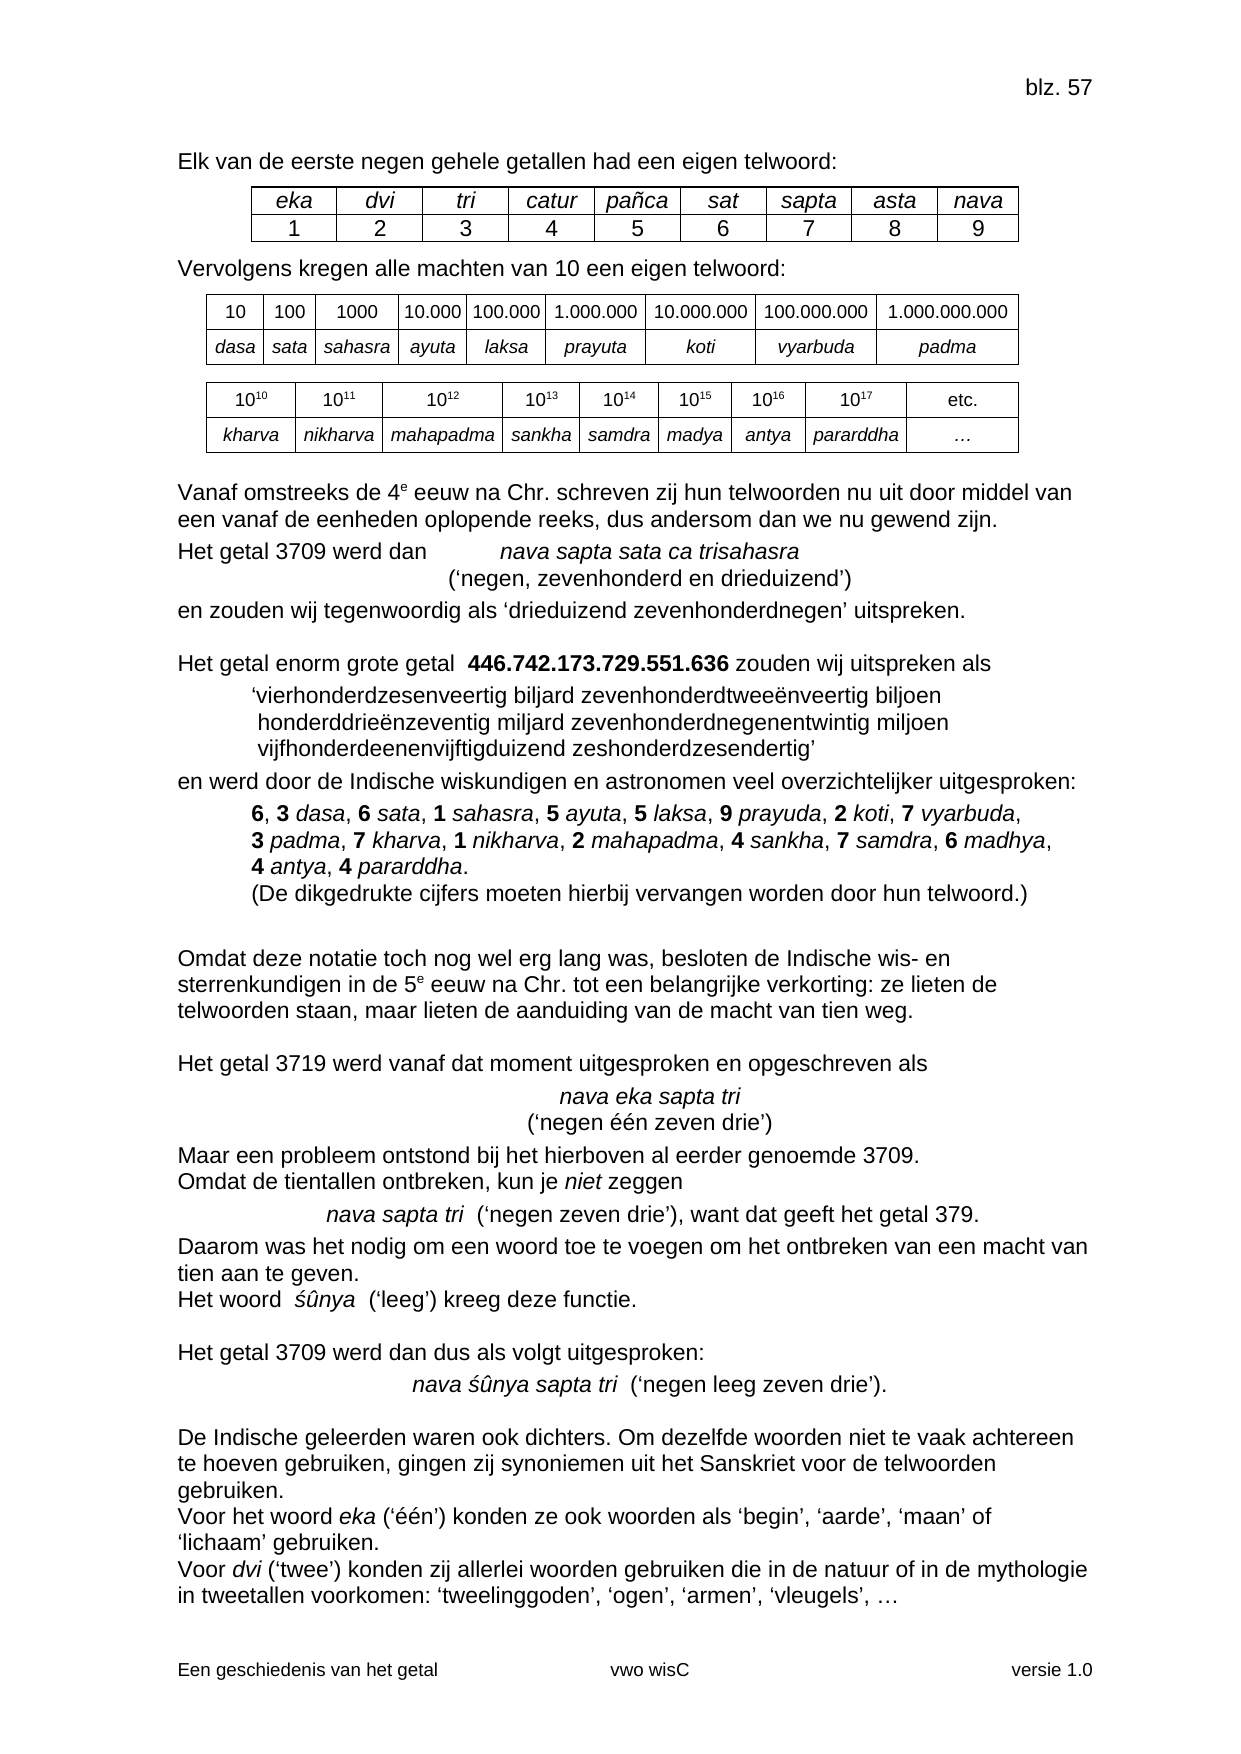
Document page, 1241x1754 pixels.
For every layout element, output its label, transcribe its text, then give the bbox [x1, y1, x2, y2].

table_cell padma [877, 330, 1018, 364]
table_cell pararddha [806, 418, 906, 452]
text Het getal enorm grote getal 446.742.173.729.551.636 zouden wij uitspreken als [177, 650, 1093, 676]
table_cell 8 [852, 215, 937, 241]
table_header 10.000 [399, 295, 466, 329]
table_header 100.000.000 [756, 295, 876, 329]
table_header 10 [207, 295, 263, 329]
table_header 1.000.000.000 [877, 295, 1018, 329]
table_header 1014 [580, 383, 658, 417]
table_cell sankha [503, 418, 579, 452]
text nava sapta tri (‘negen zeven drie’), want dat geeft het getal 379. [177, 1201, 1093, 1227]
text Omdat de tientallen ontbreken, kun je niet zeggen [177, 1168, 1093, 1194]
text Het getal 3719 werd vanaf dat moment uitgesproken en opgeschreven als [177, 1050, 1093, 1076]
table_cell 5 [595, 215, 680, 241]
table_cell 6 [681, 215, 766, 241]
text en werd door de Indische wiskundigen en astronomen veel overzichtelijker uitgesproken: [177, 768, 1093, 794]
table_header nava [938, 188, 1018, 214]
table_cell 1 [252, 215, 336, 241]
table_header asta [852, 188, 937, 214]
table_cell nikharva [296, 418, 382, 452]
table_cell 7 [767, 215, 851, 241]
table_header 1.000.000 [546, 295, 645, 329]
table_header catur [509, 188, 594, 214]
table_header 1012 [383, 383, 502, 417]
text Voor dvi (‘twee’) konden zij allerlei woorden gebruiken die in de natuur of in de mythologie in tweetallen voorkomen: ‘tweelinggoden’, ‘ogen’, ‘armen’, ‘vleugels’, … [177, 1556, 1093, 1608]
table_header 100.000 [467, 295, 545, 329]
text Maar een probleem ontstond bij het hierboven al eerder genoemde 3709. [177, 1142, 1093, 1168]
text (‘negen, zevenhonderd en drieduizend’) [177, 564, 1093, 591]
text nava śûnya sapta tri (‘negen leeg zeven drie’). [177, 1371, 1093, 1398]
table_header sapta [767, 188, 851, 214]
text Het woord śûnya (‘leeg’) kreeg deze functie. [177, 1286, 1093, 1312]
text De Indische geleerden waren ook dichters. Om dezelfde woorden niet te vaak achtereen te hoeven gebruiken, gingen zij synoniemen uit het Sanskriet voor de telwoorden gebruiken. [177, 1424, 1093, 1503]
table_cell madya [659, 418, 731, 452]
table_header 1016 [732, 383, 805, 417]
table_cell 4 [509, 215, 594, 241]
table_cell ayuta [399, 330, 466, 364]
table_header 1011 [296, 383, 382, 417]
table_cell sahasra [316, 330, 398, 364]
table_header dvi [337, 188, 422, 214]
text en zouden wij tegenwoordig als ‘drieduizend zevenhonderdnegen’ uitspreken. [177, 597, 1093, 623]
table_cell 2 [337, 215, 422, 241]
table_cell prayuta [546, 330, 645, 364]
table_header tri [423, 188, 508, 214]
table_header 100 [264, 295, 315, 329]
text Het getal 3709 werd dan nava sapta sata ca trisahasra [177, 538, 1093, 564]
table_header sat [681, 188, 766, 214]
table_cell vyarbuda [756, 330, 876, 364]
table_header etc. [907, 383, 1018, 417]
text Daarom was het nodig om een woord toe te voegen om het ontbreken van een macht van tien aan te geven. [177, 1233, 1093, 1286]
table_cell antya [732, 418, 805, 452]
table_cell 9 [938, 215, 1018, 241]
text Het getal 3709 werd dan dus als volgt uitgesproken: [177, 1339, 1093, 1365]
table_cell laksa [467, 330, 545, 364]
text 6, 3 dasa, 6 sata, 1 sahasra, 5 ayuta, 5 laksa, 9 prayuda, 2 koti, 7 vyarbuda, 3 padma, 7 kharva, 1 nikharva, 2 mahapadma, 4 sankha, 7 samdra, 6 madhya, 4 antya, 4 pararddha. (De dikgedrukte cijfers moeten hierbij vervangen worden door hun telwoord.) [251, 800, 1093, 906]
text Voor het woord eka (‘één’) konden ze ook woorden als ‘begin’, ‘aarde’, ‘maan’ of ‘lichaam’ gebruiken. [177, 1503, 1093, 1556]
table_header 1013 [503, 383, 579, 417]
table_cell kharva [207, 418, 295, 452]
table_header 10.000.000 [646, 295, 755, 329]
text ‘vierhonderdzesenveertig biljard zevenhonderdtweeënveertig biljoen honderddrieënzeventig miljard zevenhonderdnegenentwintig miljoen vijfhonderdeenenvijftigduizend zeshonderdzesendertig’ [251, 682, 1093, 762]
text nava eka sapta tri (‘negen één zeven drie’) [177, 1083, 1093, 1135]
table_cell sata [264, 330, 315, 364]
table_cell … [907, 418, 1018, 452]
text Vervolgens kregen alle machten van 10 een eigen telwoord: [177, 255, 1093, 281]
table_header 1017 [806, 383, 906, 417]
table_cell koti [646, 330, 755, 364]
table_cell samdra [580, 418, 658, 452]
table_header eka [252, 188, 336, 214]
table_header 1010 [207, 383, 295, 417]
text Vanaf omstreeks de 4e eeuw na Chr. schreven zij hun telwoorden nu uit door middel van een vanaf de eenheden oplopende reeks, dus andersom dan we nu gewend zijn. [177, 479, 1093, 532]
table_cell dasa [207, 330, 263, 364]
text Elk van de eerste negen gehele getallen had een eigen telwoord: [177, 148, 1093, 174]
table_cell 3 [423, 215, 508, 241]
text Omdat deze notatie toch nog wel erg lang was, besloten de Indische wis- en sterrenkundigen in de 5e eeuw na Chr. tot een belangrijke verkorting: ze lieten de telwoorden staan, maar lieten de aanduiding van de macht van tien weg. [177, 945, 1093, 1024]
table_header pañca [595, 188, 680, 214]
table_header 1015 [659, 383, 731, 417]
table_cell mahapadma [383, 418, 502, 452]
table_header 1000 [316, 295, 398, 329]
